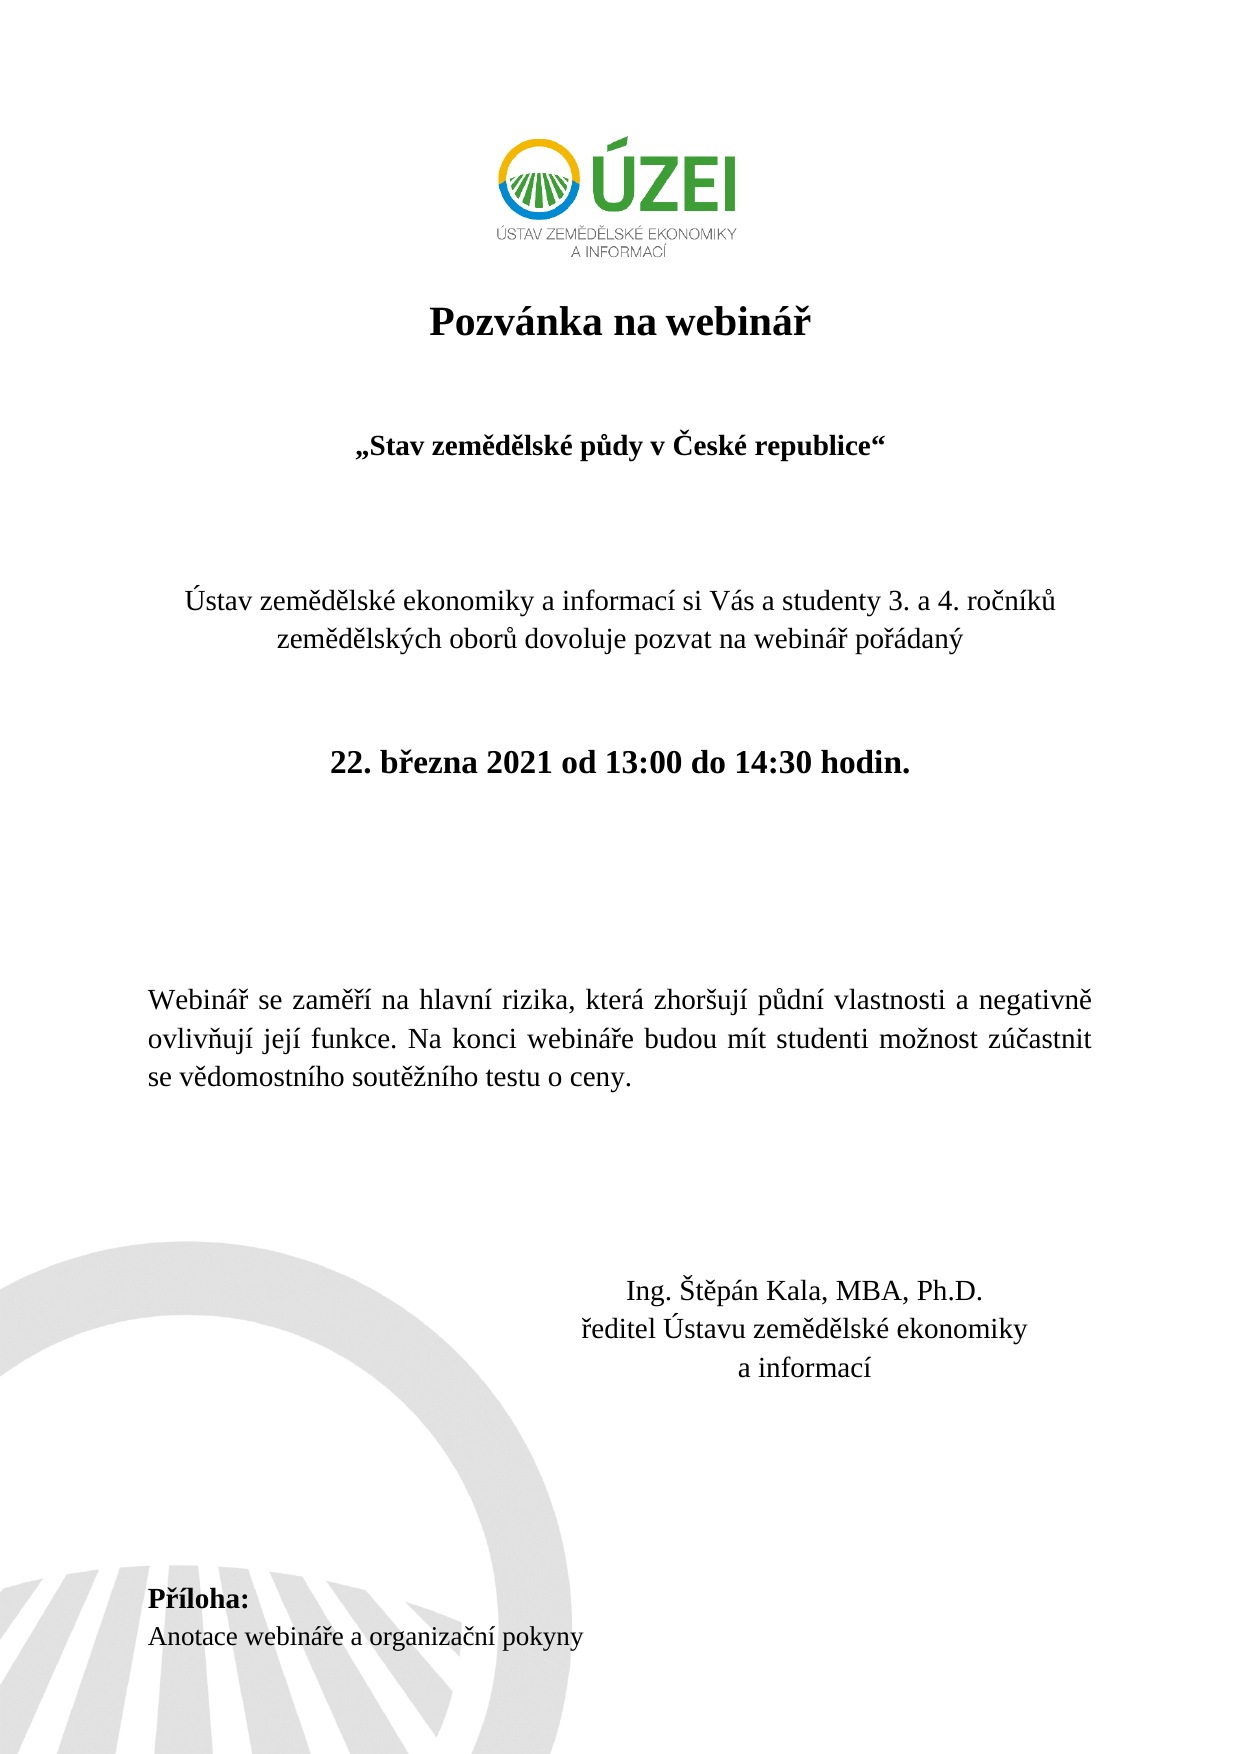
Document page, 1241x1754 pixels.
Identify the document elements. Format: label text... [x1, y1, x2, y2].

text Webinář se zaměří na hlavní rizika, která zhoršují půdní vlastnosti a negativně ovlivňují její funkce. Na konci webináře budou mít studenti možnost zúčastnit se vědomostního soutěžního testu o ceny. [148, 982, 1093, 1093]
text Ústav zemědělské ekonomiky a informací si Vás a studenty 3. a 4. ročníků zemědělských oborů dovoluje pozvat na webinář pořádaný [148, 583, 1093, 655]
text Pozvánka na webinář [148, 296, 1093, 344]
picture [0, 1048, 654, 1754]
text 22. března 2021 od 13:00 do 14:30 hodin. [148, 698, 1093, 781]
text Příloha: [148, 1581, 1093, 1615]
text „Stav zemědělské půdy v České republice“ [148, 428, 1093, 462]
text Anotace webináře a organizační pokyny [148, 1620, 1093, 1651]
picture [488, 118, 752, 272]
text ředitel Ústavu zemědělské ekonomiky a informací [516, 1311, 1093, 1383]
text Ing. Štěpán Kala, MBA, Ph.D. [516, 1273, 1093, 1306]
